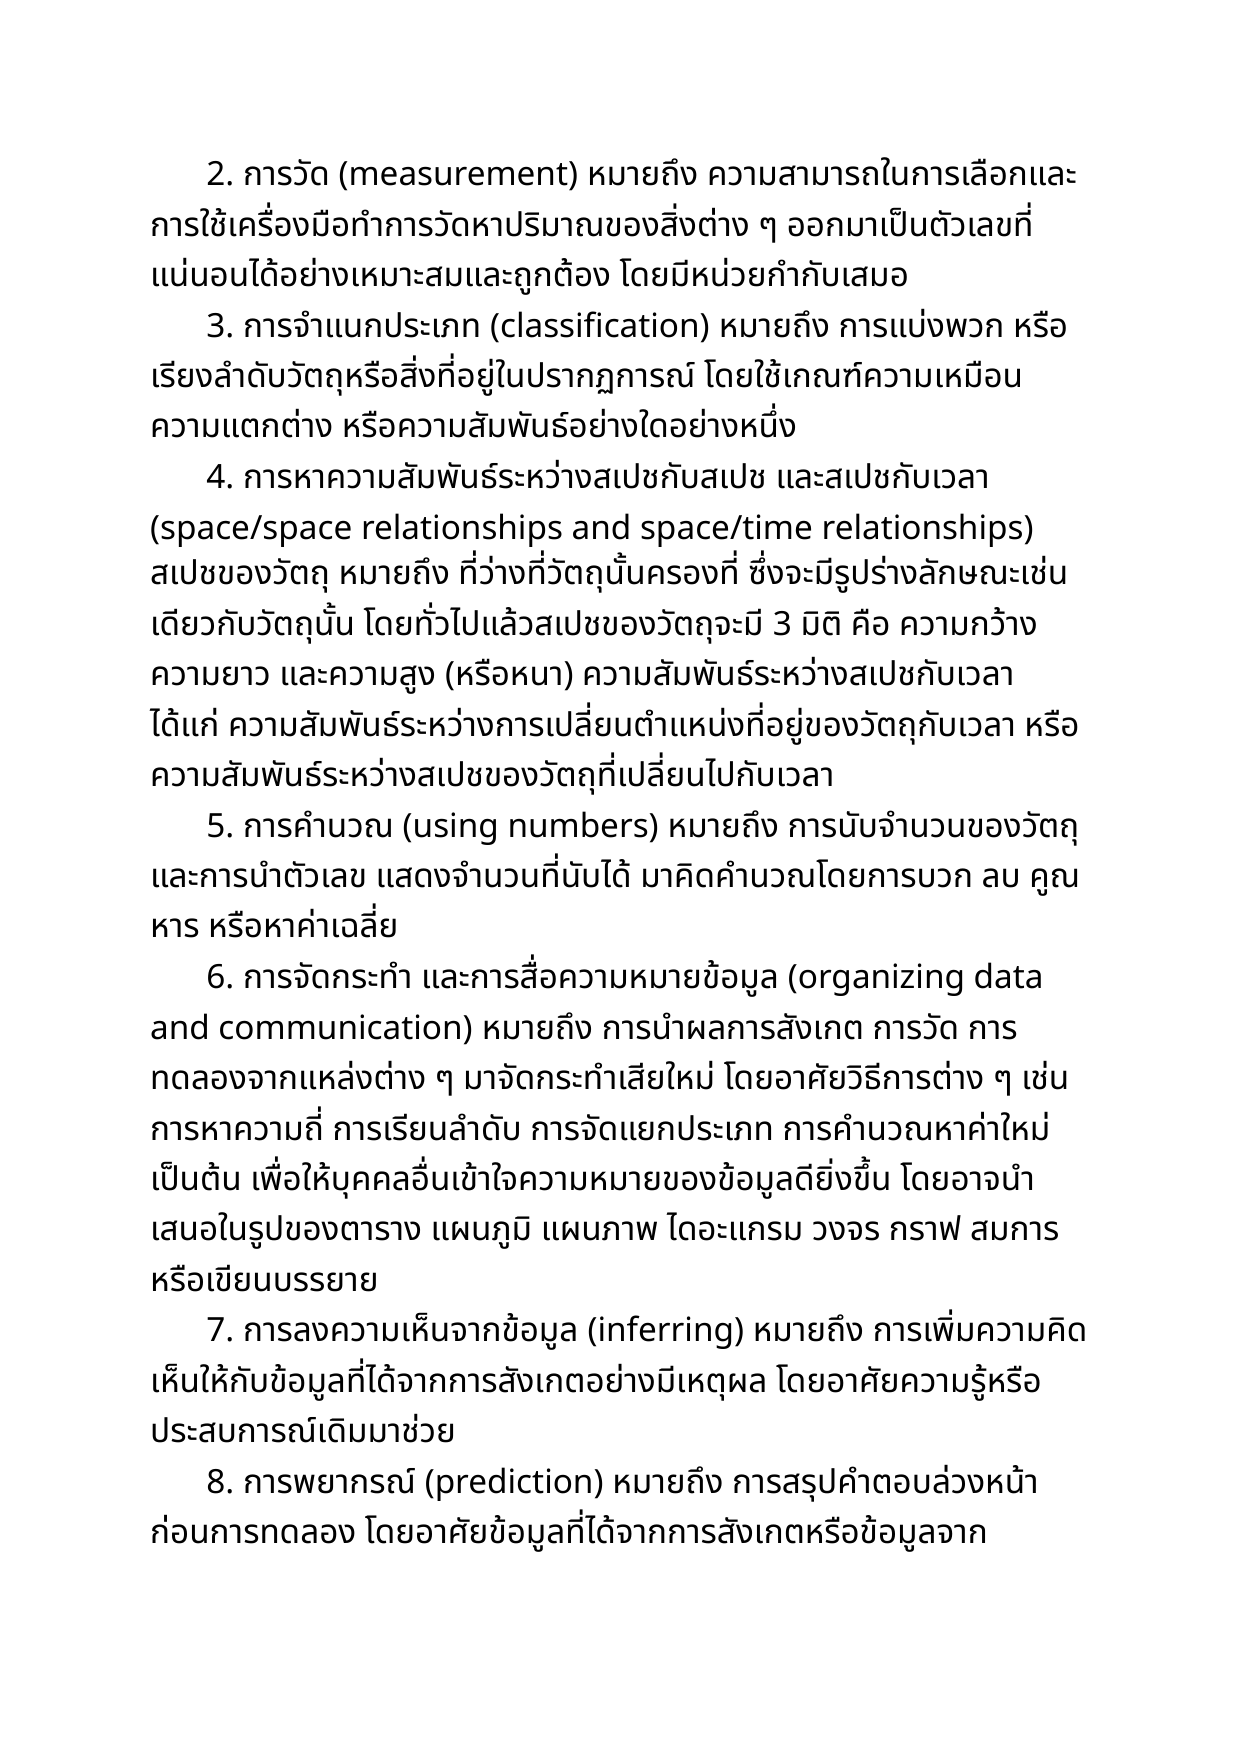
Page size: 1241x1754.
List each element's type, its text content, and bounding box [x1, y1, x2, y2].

text 3. การจำแนกประเภท (classification) หมายถึง การแบ่งพวก หรือเรียงลำดับวัตถุหรือสิ่งที่อยู่ในปรากฏการณ์ โดยใช้เกณฑ์ความเหมือน ความแตกต่าง หรือความสัมพันธ์อย่างใดอย่างหนึ่ง [150, 301, 1090, 453]
text 5. การคำนวณ (using numbers) หมายถึง การนับจำนวนของวัตถุและการนำตัวเลข แสดงจำนวนที่นับได้ มาคิดคำนวณโดยการบวก ลบ คูณ หาร หรือหาค่าเฉลี่ย [150, 801, 1090, 953]
text 4. การหาความสัมพันธ์ระหว่างสเปชกับสเปช และสเปชกับเวลา (space/space relationships and space/time relationships) สเปชของวัตถุ หมายถึง ที่ว่างที่วัตถุนั้นครองที่ ซึ่งจะมีรูปร่างลักษณะเช่นเดียวกับวัตถุนั้น โดยทั่วไปแล้วสเปชของวัตถุจะมี 3 มิติ คือ ความกว้าง ความยาว และความสูง (หรือหนา) ความสัมพันธ์ระหว่างสเปชกับเวลา ได้แก่ ความสัมพันธ์ระหว่างการเปลี่ยนตำแหน่งที่อยู่ของวัตถุกับเวลา หรือความสัมพันธ์ระหว่างสเปชของวัตถุที่เปลี่ยนไปกับเวลา [150, 453, 1090, 801]
text 7. การลงความเห็นจากข้อมูล (inferring) หมายถึง การเพิ่มความคิดเห็นให้กับข้อมูลที่ได้จากการสังเกตอย่างมีเหตุผล โดยอาศัยความรู้หรือประสบการณ์เดิมมาช่วย [150, 1306, 1090, 1458]
text 2. การวัด (measurement) หมายถึง ความสามารถในการเลือกและการใช้เครื่องมือทำการวัดหาปริมาณของสิ่งต่าง ๆ ออกมาเป็นตัวเลขที่แน่นอนได้อย่างเหมาะสมและถูกต้อง โดยมีหน่วยกำกับเสมอ [150, 150, 1090, 301]
text 6. การจัดกระทำ และการสื่อความหมายข้อมูล (organizing data and communication) หมายถึง การนำผลการสังเกต การวัด การทดลองจากแหล่งต่าง ๆ มาจัดกระทำเสียใหม่ โดยอาศัยวิธีการต่าง ๆ เช่น การหาความถี่ การเรียนลำดับ การจัดแยกประเภท การคำนวณหาค่าใหม่ เป็นต้น เพื่อให้บุคคลอื่นเข้าใจความหมายของข้อมูลดียิ่งขึ้น โดยอาจนำเสนอในรูปของตาราง แผนภูมิ แผนภาพ ไดอะแกรม วงจร กราฟ สมการ หรือเขียนบรรยาย [150, 953, 1090, 1306]
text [150, 1458, 1090, 1559]
